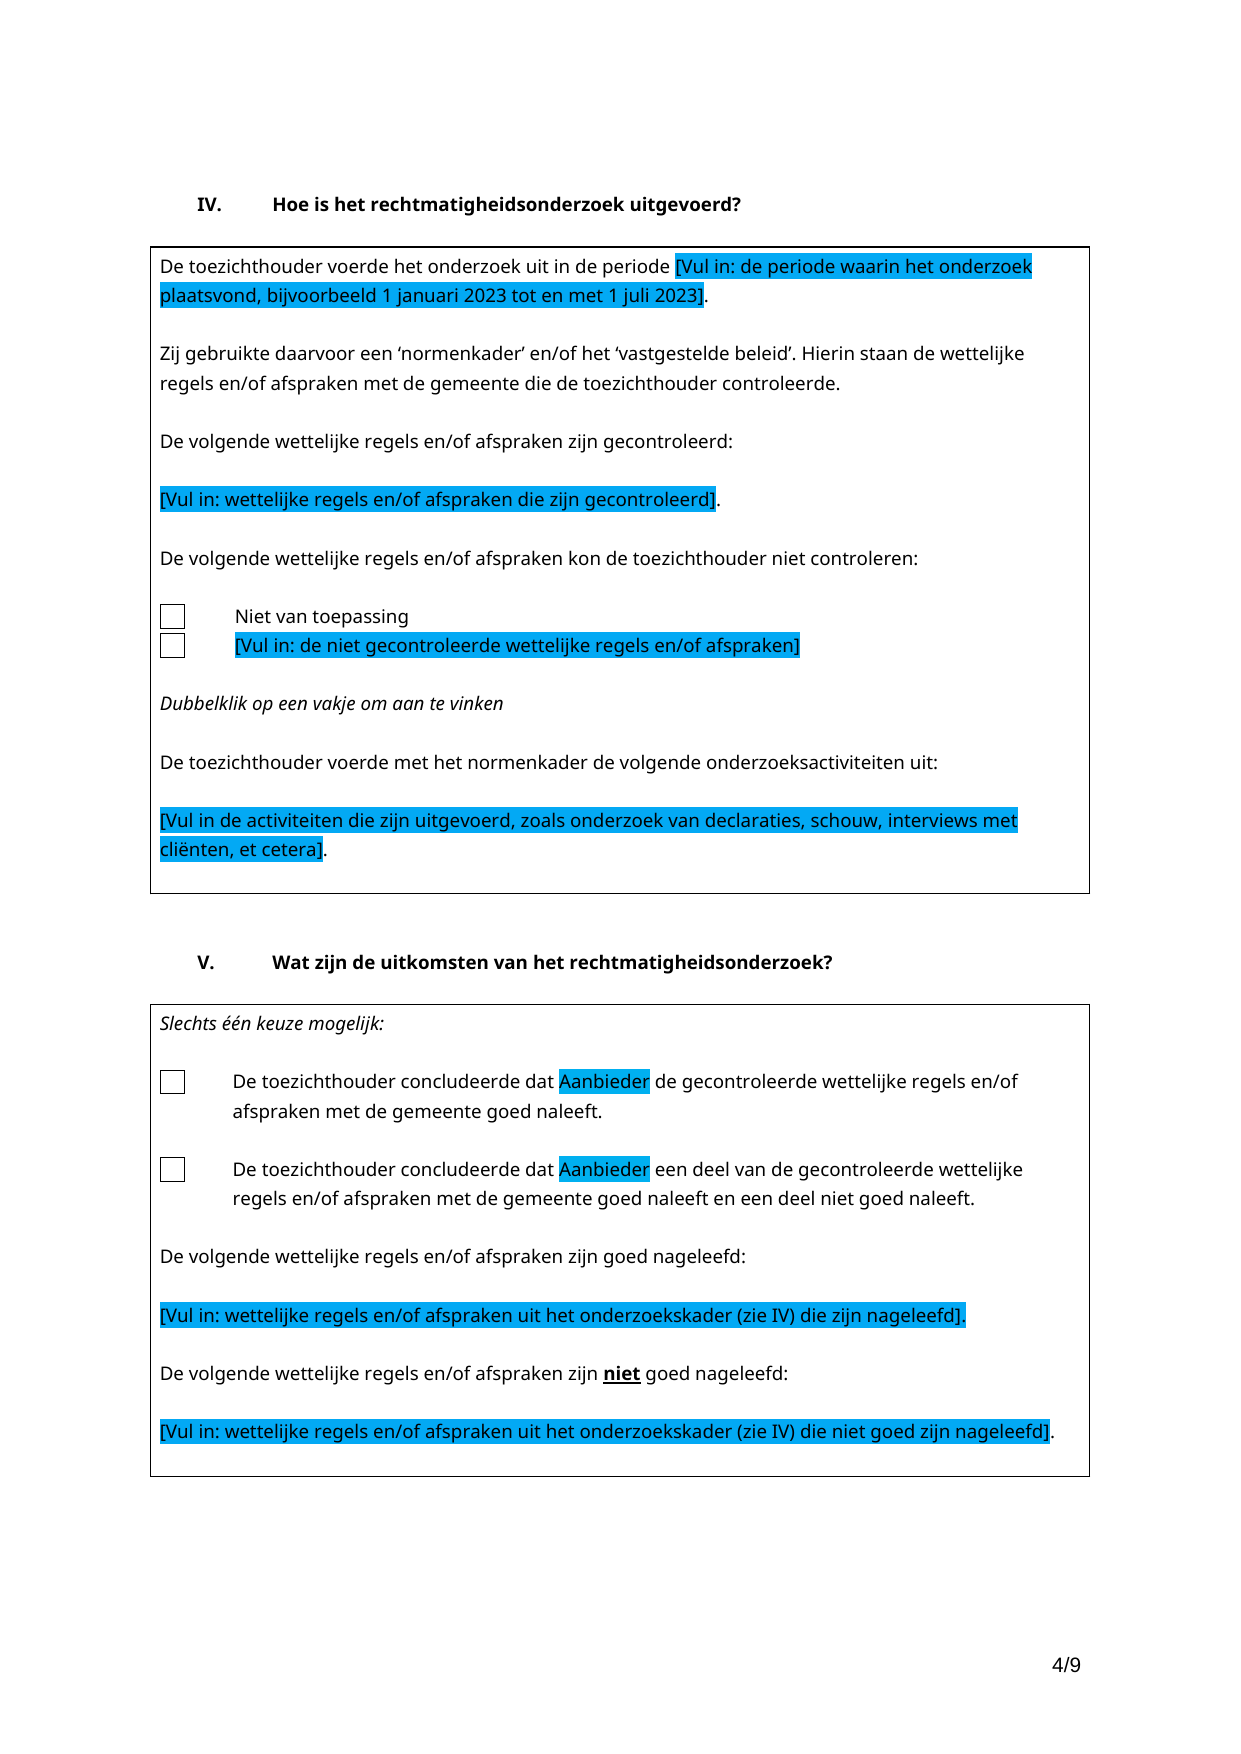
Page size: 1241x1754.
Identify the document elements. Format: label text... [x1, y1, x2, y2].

text [Vul in: de niet gecontroleerde wettelijke regels en/of afspraken] [159, 629, 1081, 658]
text Dubbelklik op een vakje om aan te vinken [159, 687, 1081, 716]
text Niet van toepassing [159, 599, 1081, 629]
text De toezichthouder concludeerde dat Aanbieder een deel van de gecontroleerde wettelijke regels en/of afspraken met de gemeente goed naleeft en een deel niet goed naleeft. [159, 1153, 1081, 1211]
list Wat zijn de uitkomsten van het rechtmatigheidsonderzoek? [197, 949, 1081, 974]
text [Vul in de activiteiten die zijn uitgevoerd, zoals onderzoek van declaraties, schouw, interviews met cliënten, et cetera]. [159, 804, 1081, 862]
text De volgende wettelijke regels en/of afspraken zijn goed nageleefd: [159, 1240, 1081, 1269]
text De toezichthouder voerde het onderzoek uit in de periode [Vul in: de periode waarin het onderzoek plaatsvond, bijvoorbeeld 1 januari 2023 tot en met 1 juli 2023]. [151, 248, 1089, 308]
text De toezichthouder voerde met het normenkader de volgende onderzoeksactiviteiten uit: [159, 745, 1081, 774]
text Zij gebruikte daarvoor een ‘normenkader’ en/of het ‘vastgestelde beleid’. Hierin staan de wettelijke regels en/of afspraken met de gemeente die de toezichthouder controleerde. [159, 337, 1081, 395]
text De toezichthouder concludeerde dat Aanbieder de gecontroleerde wettelijke regels en/of afspraken met de gemeente goed naleeft. [159, 1065, 1081, 1123]
text De volgende wettelijke regels en/of afspraken kon de toezichthouder niet controleren: [159, 541, 1081, 570]
list Hoe is het rechtmatigheidsonderzoek uitgevoerd? [197, 192, 1081, 217]
text [Vul in: wettelijke regels en/of afspraken die zijn gecontroleerd]. [159, 483, 1081, 512]
text De volgende wettelijke regels en/of afspraken zijn niet goed nageleefd: [159, 1357, 1081, 1386]
text [Vul in: wettelijke regels en/of afspraken uit het onderzoekskader (zie IV) die zijn nageleefd]. [159, 1298, 1081, 1328]
text Slechts één keuze mogelijk: [151, 1005, 1089, 1036]
text De volgende wettelijke regels en/of afspraken zijn gecontroleerd: [159, 424, 1081, 454]
text [Vul in: wettelijke regels en/of afspraken uit het onderzoekskader (zie IV) die niet goed zijn nageleefd]. [159, 1415, 1081, 1444]
